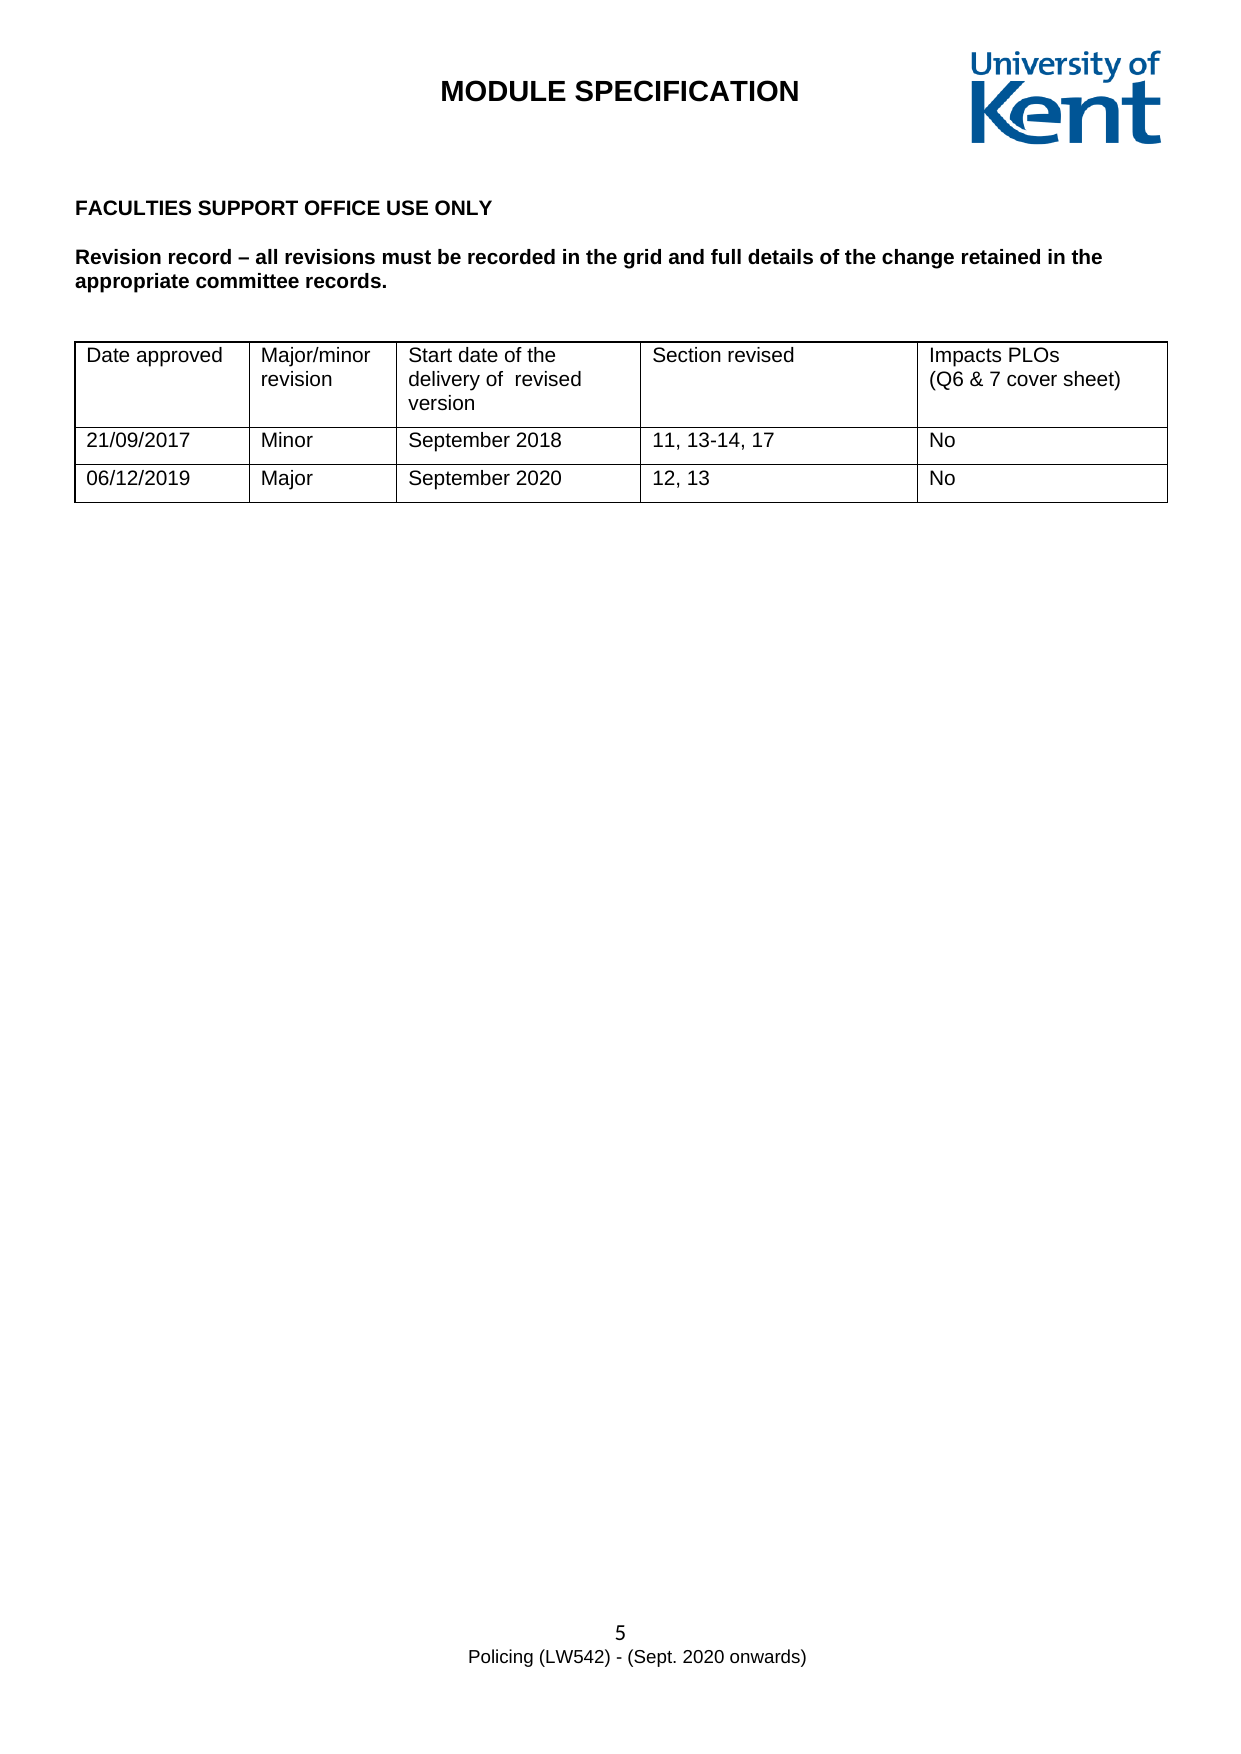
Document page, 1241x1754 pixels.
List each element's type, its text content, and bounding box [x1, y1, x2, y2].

picture [970, 48, 1163, 145]
text FACULTIES SUPPORT OFFICE USE ONLY [75, 196, 1165, 220]
table_cell Minor [250, 428, 396, 464]
table_cell September 2020 [397, 465, 640, 502]
table_cell Major [250, 465, 396, 502]
table_header Date approved [76, 343, 249, 427]
table_cell September 2018 [397, 428, 640, 464]
text Revision record – all revisions must be recorded in the grid and full details of the change retained in the appropriate committee records. [75, 244, 1138, 292]
table_cell 12, 13 [641, 465, 917, 502]
table_header Impacts PLOs (Q6 & 7 cover sheet) [918, 343, 1167, 427]
table_cell 21/09/2017 [76, 428, 249, 464]
table_header Start date of the delivery of revised version [397, 343, 640, 427]
table_cell No [918, 465, 1167, 502]
table_cell 06/12/2019 [76, 465, 249, 502]
table_header Major/minor revision [250, 343, 396, 427]
table_header Section revised [641, 343, 917, 427]
table_cell 11, 13-14, 17 [641, 428, 917, 464]
table_cell No [918, 428, 1167, 464]
